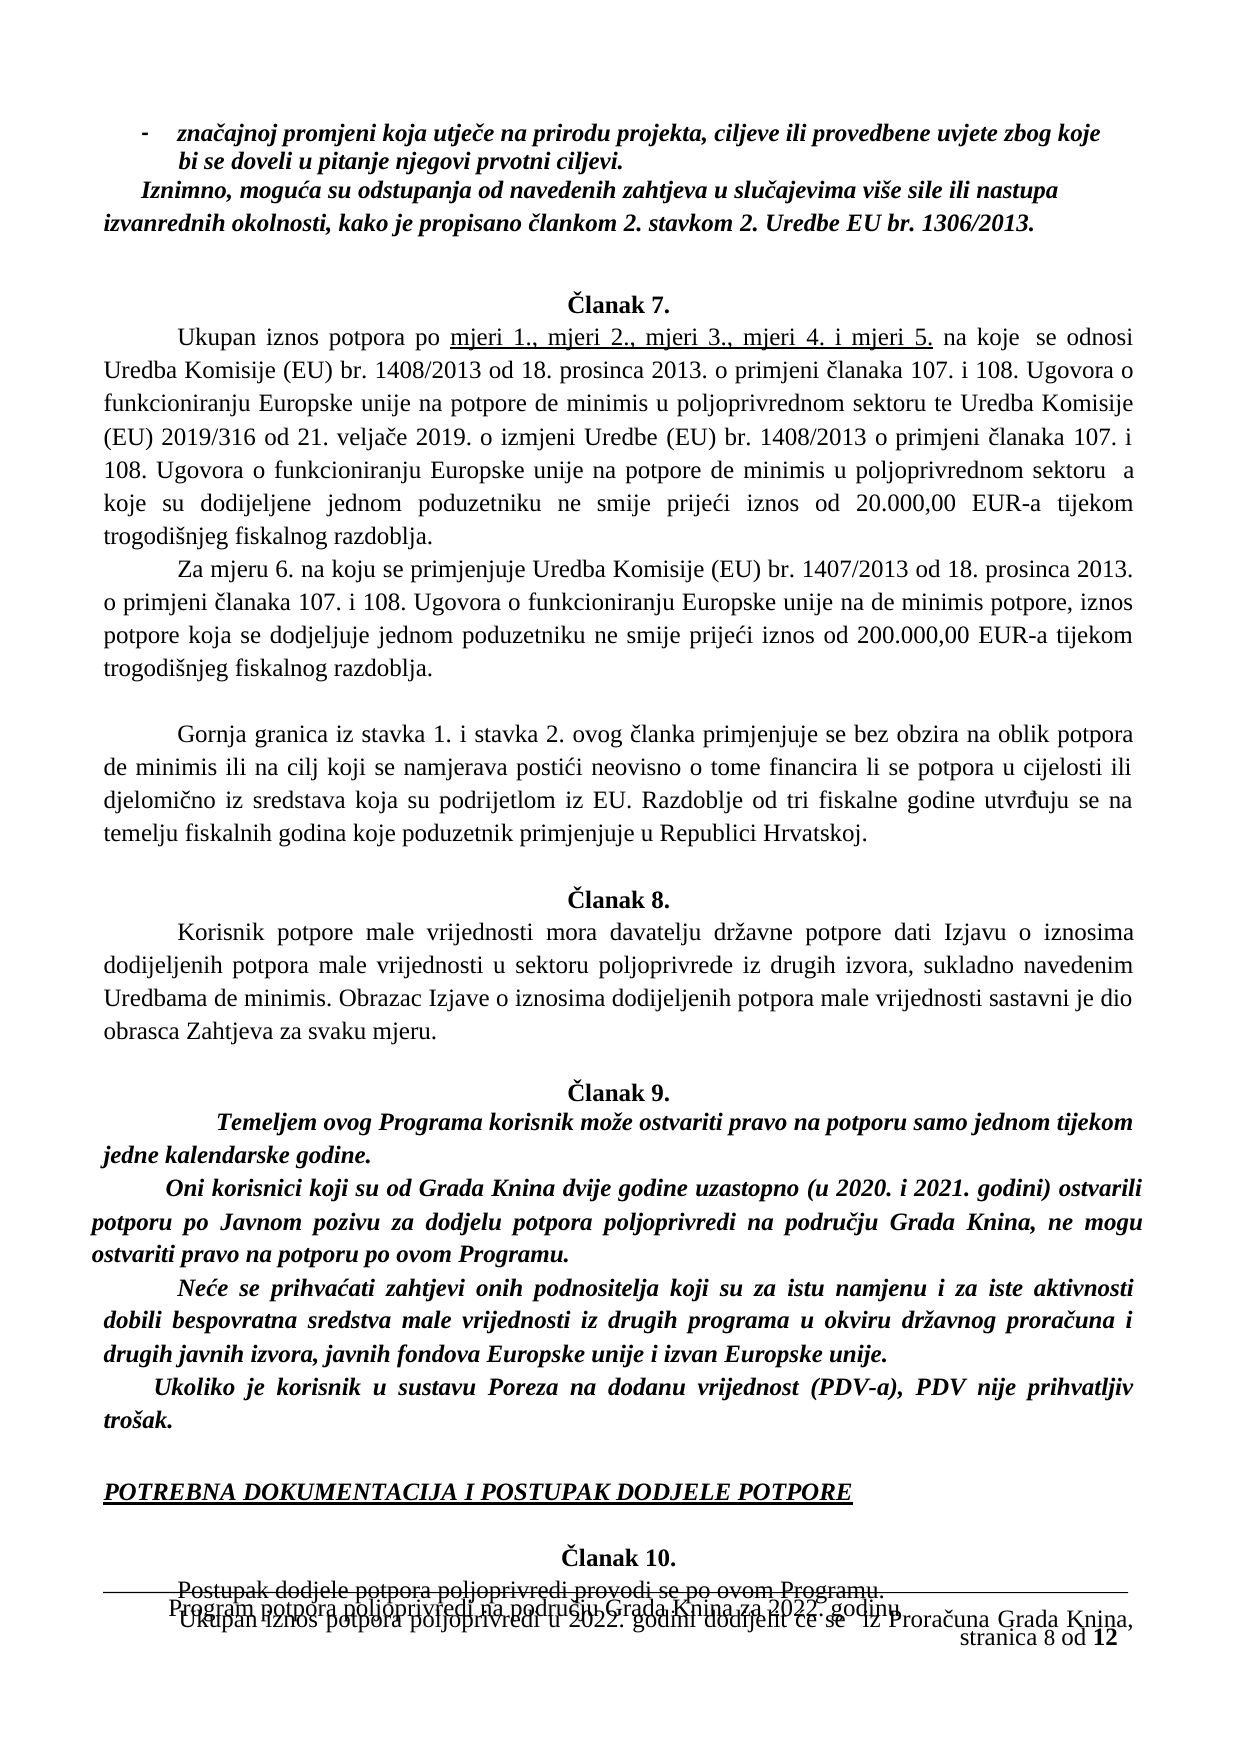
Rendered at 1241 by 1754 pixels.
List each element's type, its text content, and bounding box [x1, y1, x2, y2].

text Temeljem ovog Programa korisnik može ostvariti pravo na potporu samo jednom tijekom jedne kalendarske godine. [103, 1107, 1134, 1169]
text POTREBNA DOKUMENTACIJA I POSTUPAK DODJELE POTPORE [103, 1477, 1146, 1506]
text Gornja granica iz stavka 1. i stavka 2. ovog članka primjenjuje se bez obzira na oblik potpora de minimis ili na cilj koji se namjerava postići neovisno o tome financira li se potpora u cijelosti ili djelomično iz sredstava koja su podrijetlom iz EU. Razdoblje od tri fiskalne godine utvrđuju se na temelju fiskalnih godina koje poduzetnik primjenjuje u Republici Hrvatskoj. [103, 719, 1134, 847]
text 108. Ugovora o funkcioniranju Europske unije na potpore de minimis u poljoprivrednom sektoru a koje su dodijeljene jednom poduzetniku ne smije prijeći iznos od 20.000,00 EUR-a tijekom trogodišnjeg fiskalnog razdoblja. [103, 455, 1134, 549]
text Postupak dodjele potpora poljoprivredi provodi se po ovom Programu. [177, 1576, 1146, 1604]
text Za mjeru 6. na koju se primjenjuje Uredba Komisije (EU) br. 1407/2013 od 18. prosinca 2013. o primjeni članaka 107. i 108. Ugovora o funkcioniranju Europske unije na de minimis potpore, iznos potpore koja se dodjeljuje jednom poduzetniku ne smije prijeći iznos od 200.000,00 EUR-a tijekom trogodišnjeg fiskalnog razdoblja. [103, 554, 1134, 682]
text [103, 1604, 1134, 1633]
text Oni korisnici koji su od Grada Knina dvije godine uzastopno (u 2020. i 2021. godini) ostvarili potporu po Javnom pozivu za dodjelu potpora poljoprivredi na području Grada Knina, ne mogu ostvariti pravo na potporu po ovom Programu. [92, 1173, 1146, 1268]
subtitle Članak 7. [567, 290, 1146, 319]
subtitle Članak 8. [567, 885, 1146, 914]
subtitle Članak 9. [567, 1078, 1146, 1107]
list značajnoj promjeni koja utječe na prirodu projekta, ciljeve ili provedbene uvjete zbog koje bi se doveli u pitanje njegovi prvotni ciljevi. [141, 118, 1127, 174]
text Ukupan iznos potpora po mjeri 1., mjeri 2., mjeri 3., mjeri 4. i mjeri 5. na koje se odnosi Uredba Komisije (EU) br. 1408/2013 od 18. prosinca 2013. o primjeni članaka 107. i 108. Ugovora o funkcioniranju Europske unije na potpore de minimis u poljoprivrednom sektoru te Uredba Komisije (EU) 2019/316 od 21. veljače 2019. o izmjeni Uredbe (EU) br. 1408/2013 o primjeni članaka 107. i [103, 322, 1134, 450]
text Ukoliko je korisnik u sustavu Poreza na dodanu vrijednost (PDV-a), PDV nije prihvatljiv trošak. [103, 1372, 1134, 1433]
text Korisnik potpore male vrijednosti mora davatelju državne potpore dati Izjavu o iznosima dodijeljenih potpora male vrijednosti u sektoru poljoprivrede iz drugih izvora, sukladno navedenim Uredbama de minimis. Obrazac Izjave o iznosima dodijeljenih potpora male vrijednosti sastavni je dio obrasca Zahtjeva za svaku mjeru. [103, 917, 1134, 1045]
text Iznimno, moguća su odstupanja od navedenih zahtjeva u slučajevima više sile ili nastupa izvanrednih okolnosti, kako je propisano člankom 2. stavkom 2. Uredbe EU br. 1306/2013. [103, 175, 1146, 237]
subtitle Članak 10. [561, 1543, 1146, 1572]
text Neće se prihvaćati zahtjevi onih podnositelja koji su za istu namjenu i za iste aktivnosti dobili bespovratna sredstva male vrijednosti iz drugih programa u okviru državnog proračuna i drugih javnih izvora, javnih fondova Europske unije i izvan Europske unije. [103, 1273, 1134, 1367]
